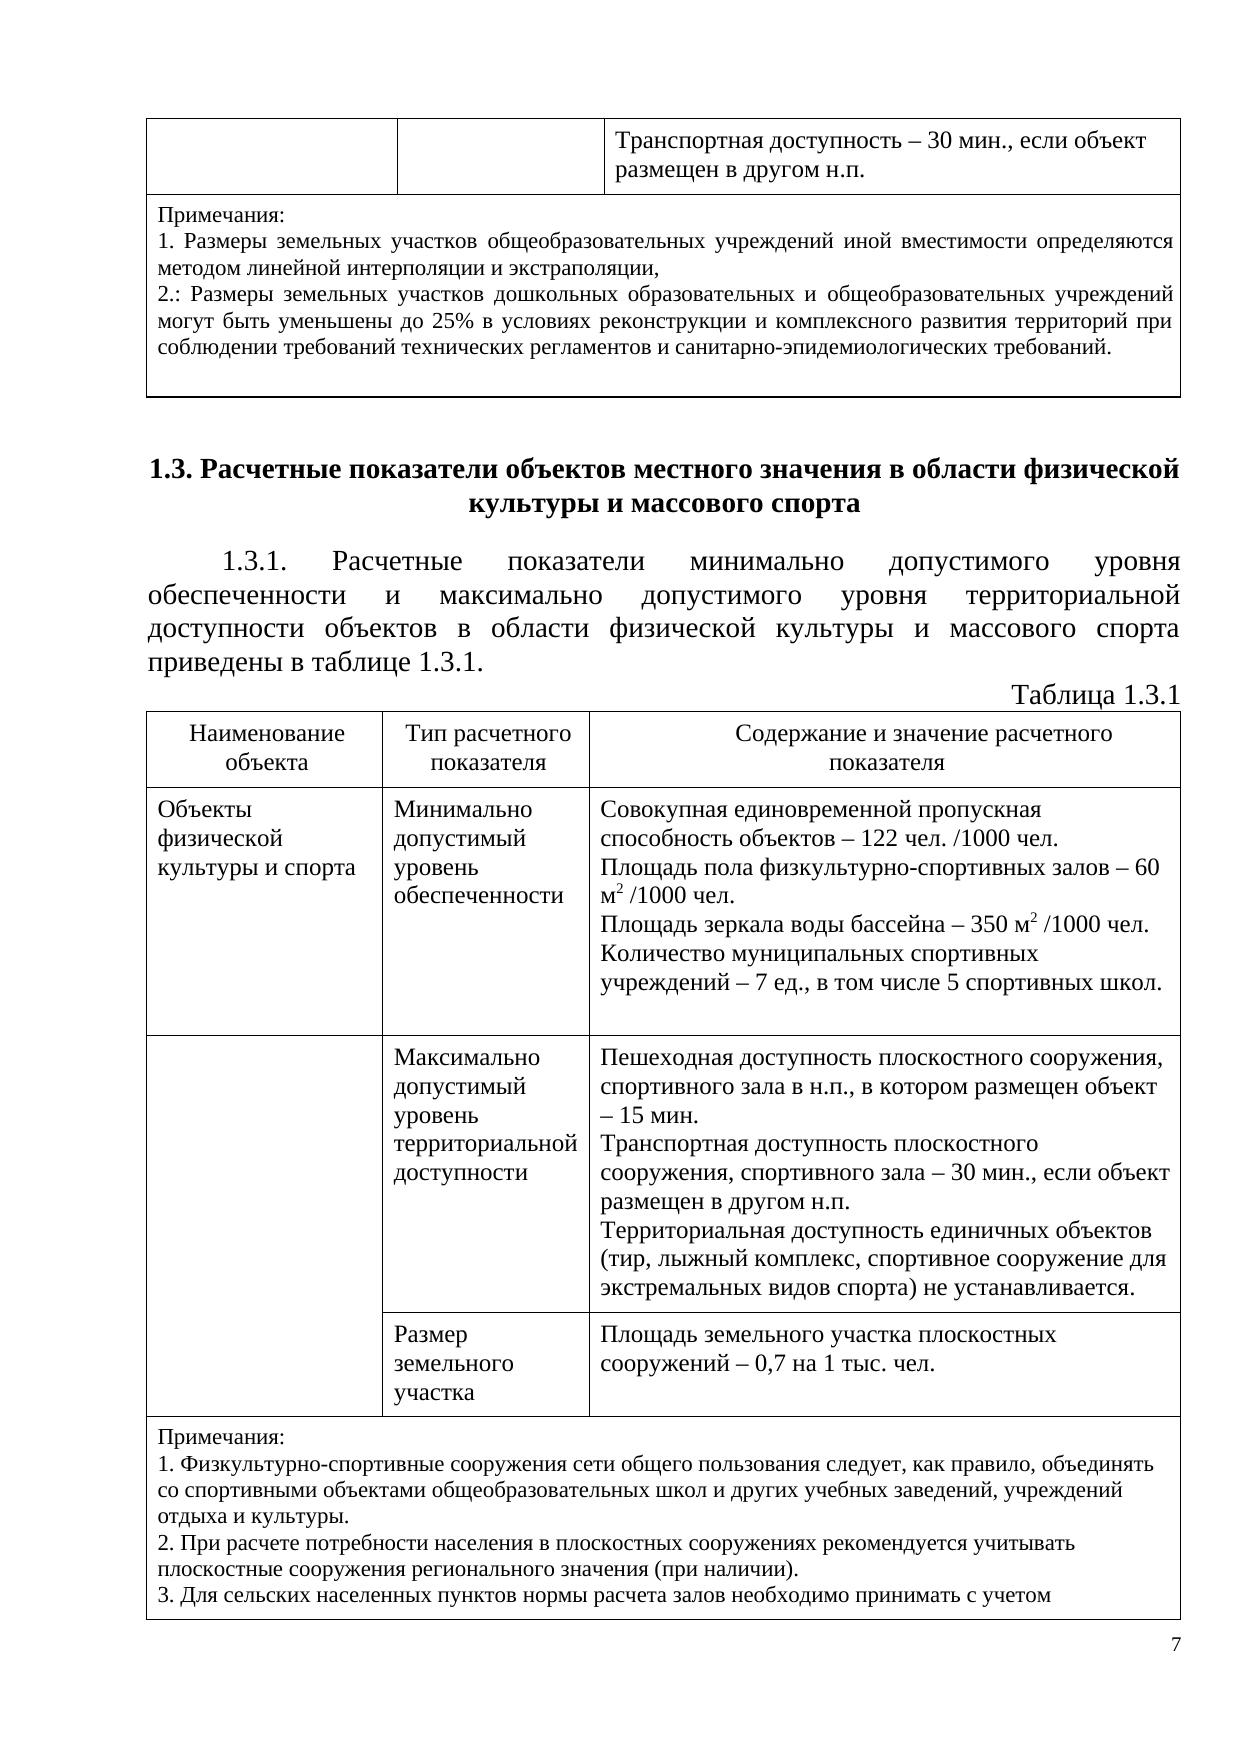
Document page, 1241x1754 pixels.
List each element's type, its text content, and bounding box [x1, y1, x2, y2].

table_header Тип расчетного показателя [383, 712, 589, 787]
table_cell Максимально допустимый уровень территориальной доступности [383, 1036, 589, 1312]
table_cell Совокупная единовременной пропускная способность объектов – 122 чел. /1000 чел. Площадь пола физкультурно-спортивных залов – 60 м2 /1000 чел. Площадь зеркала воды бассейна – 350 м2 /1000 чел. Количество муниципальных спортивных учреждений – 7 ед., в том числе 5 спортивных школ. [590, 788, 1180, 1035]
table_header Содержание и значение расчетного показателя [590, 712, 1180, 787]
text Таблица 1.3.1 [148, 677, 1181, 711]
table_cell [147, 1417, 1180, 1618]
table_cell [147, 1036, 382, 1416]
table_cell Минимально допустимый уровень обеспеченности [383, 788, 589, 1035]
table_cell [605, 119, 1180, 194]
table_cell Площадь земельного участка плоскостных сооружений – 0,7 на 1 тыс. чел. [590, 1313, 1180, 1416]
table_header Наименование объекта [147, 712, 382, 787]
subtitle 1.3. Расчетные показатели объектов местного значения в области физической культуры и массового спорта [148, 451, 1181, 518]
table_cell Объекты физической культуры и спорта [147, 788, 382, 1035]
table_cell Размер земельного участка [383, 1313, 589, 1416]
text 1.3.1. Расчетные показатели минимально допустимого уровня обеспеченности и максимально допустимого уровня территориальной доступности объектов в области физической культуры и массового спорта приведены в таблице 1.3.1. [148, 543, 1181, 677]
table_cell Примечания: 1. Размеры земельных участков общеобразовательных учреждений иной вместимости определяются методом линейной интерполяции и экстраполяции, 2.: Размеры земельных участков дошкольных образовательных и общеобразовательных учреждений могут быть уменьшены до 25% в условиях реконструкции и комплексного развития территорий при соблюдении требований технических регламентов и санитарно-эпидемиологических требований. [147, 195, 1180, 396]
table_cell Пешеходная доступность плоскостного сооружения, спортивного зала в н.п., в котором размещен объект – 15 мин. Транспортная доступность плоскостного сооружения, спортивного зала – 30 мин., если объект размещен в другом н.п. Территориальная доступность единичных объектов (тир, лыжный комплекс, спортивное сооружение для экстремальных видов спорта) не устанавливается. [590, 1036, 1180, 1312]
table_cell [398, 119, 604, 194]
